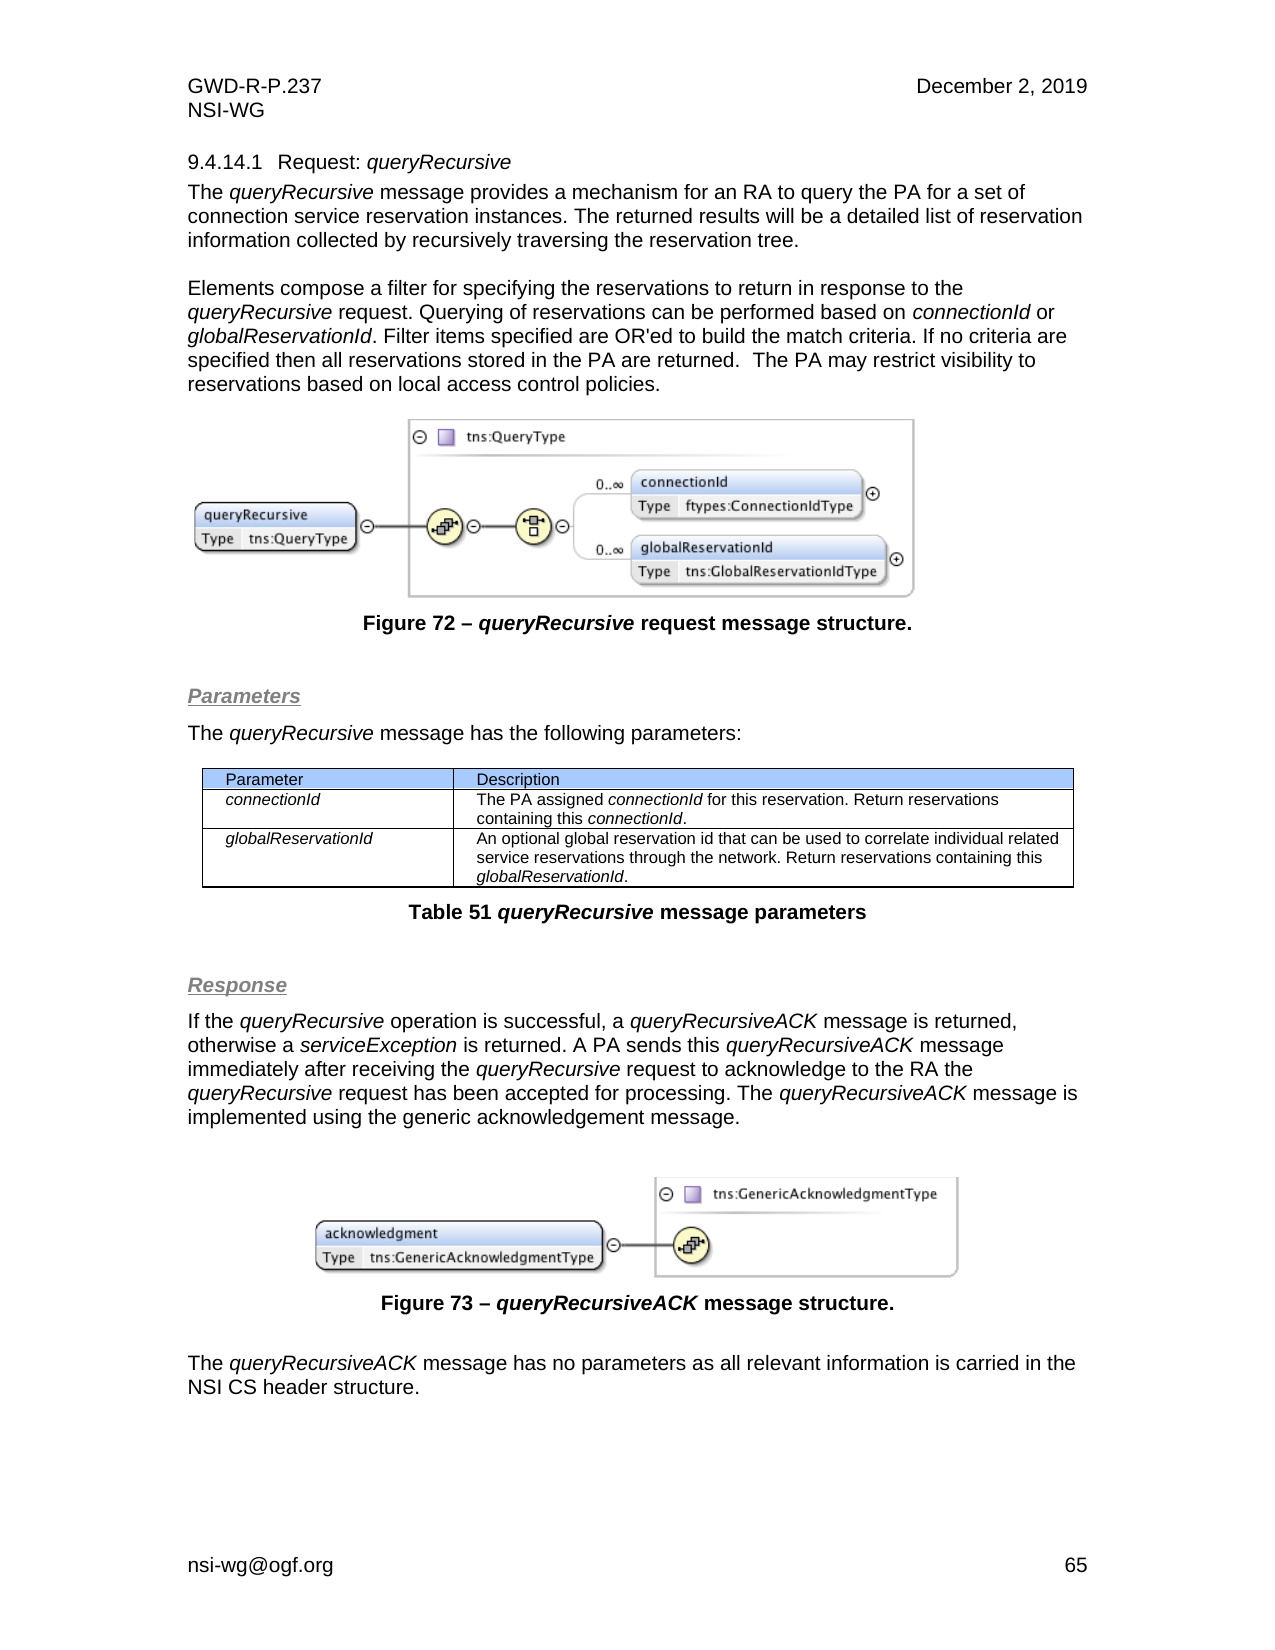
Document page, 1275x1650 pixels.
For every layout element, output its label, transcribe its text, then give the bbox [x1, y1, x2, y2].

picture [315, 1177, 960, 1279]
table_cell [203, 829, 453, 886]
text Table 51 queryRecursive message parameters [187, 900, 1087, 924]
subtitle Request: queryRecursive [187, 150, 1087, 174]
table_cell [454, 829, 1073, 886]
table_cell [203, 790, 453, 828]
text Response [187, 973, 1087, 997]
text If the queryRecursive operation is successful, a queryRecursiveACK message is returned, otherwise a serviceException is returned. A PA sends this queryRecursiveACK message immediately after receiving the queryRecursive request to acknowledge to the RA the queryRecursive request has been accepted for processing. The queryRecursiveACK message is implemented using the generic acknowledgement message. [187, 1009, 1087, 1129]
text The queryRecursive message has the following parameters: [187, 720, 1087, 744]
text Figure 73 – queryRecursiveACK message structure. [187, 1291, 1087, 1315]
text The queryRecursive message provides a mechanism for an RA to query the PA for a set of connection service reservation instances. The returned results will be a detailed list of reservation information collected by recursively traversing the reservation tree. [187, 180, 1087, 252]
text Figure 72 – queryRecursive request message structure. [187, 611, 1087, 635]
picture [194, 419, 916, 599]
text Elements compose a filter for specifying the reservations to return in response to the queryRecursive request. Querying of reservations can be performed based on connectionId or globalReservationId. Filter items specified are OR'ed to build the match criteria. If no criteria are specified then all reservations stored in the PA are returned. The PA may restrict visibility to reservations based on local access control policies. [187, 276, 1087, 396]
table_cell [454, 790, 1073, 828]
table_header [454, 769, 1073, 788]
text Parameters [187, 684, 1087, 708]
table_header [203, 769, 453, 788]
text The queryRecursiveACK message has no parameters as all relevant information is carried in the NSI CS header structure. [187, 1351, 1087, 1399]
